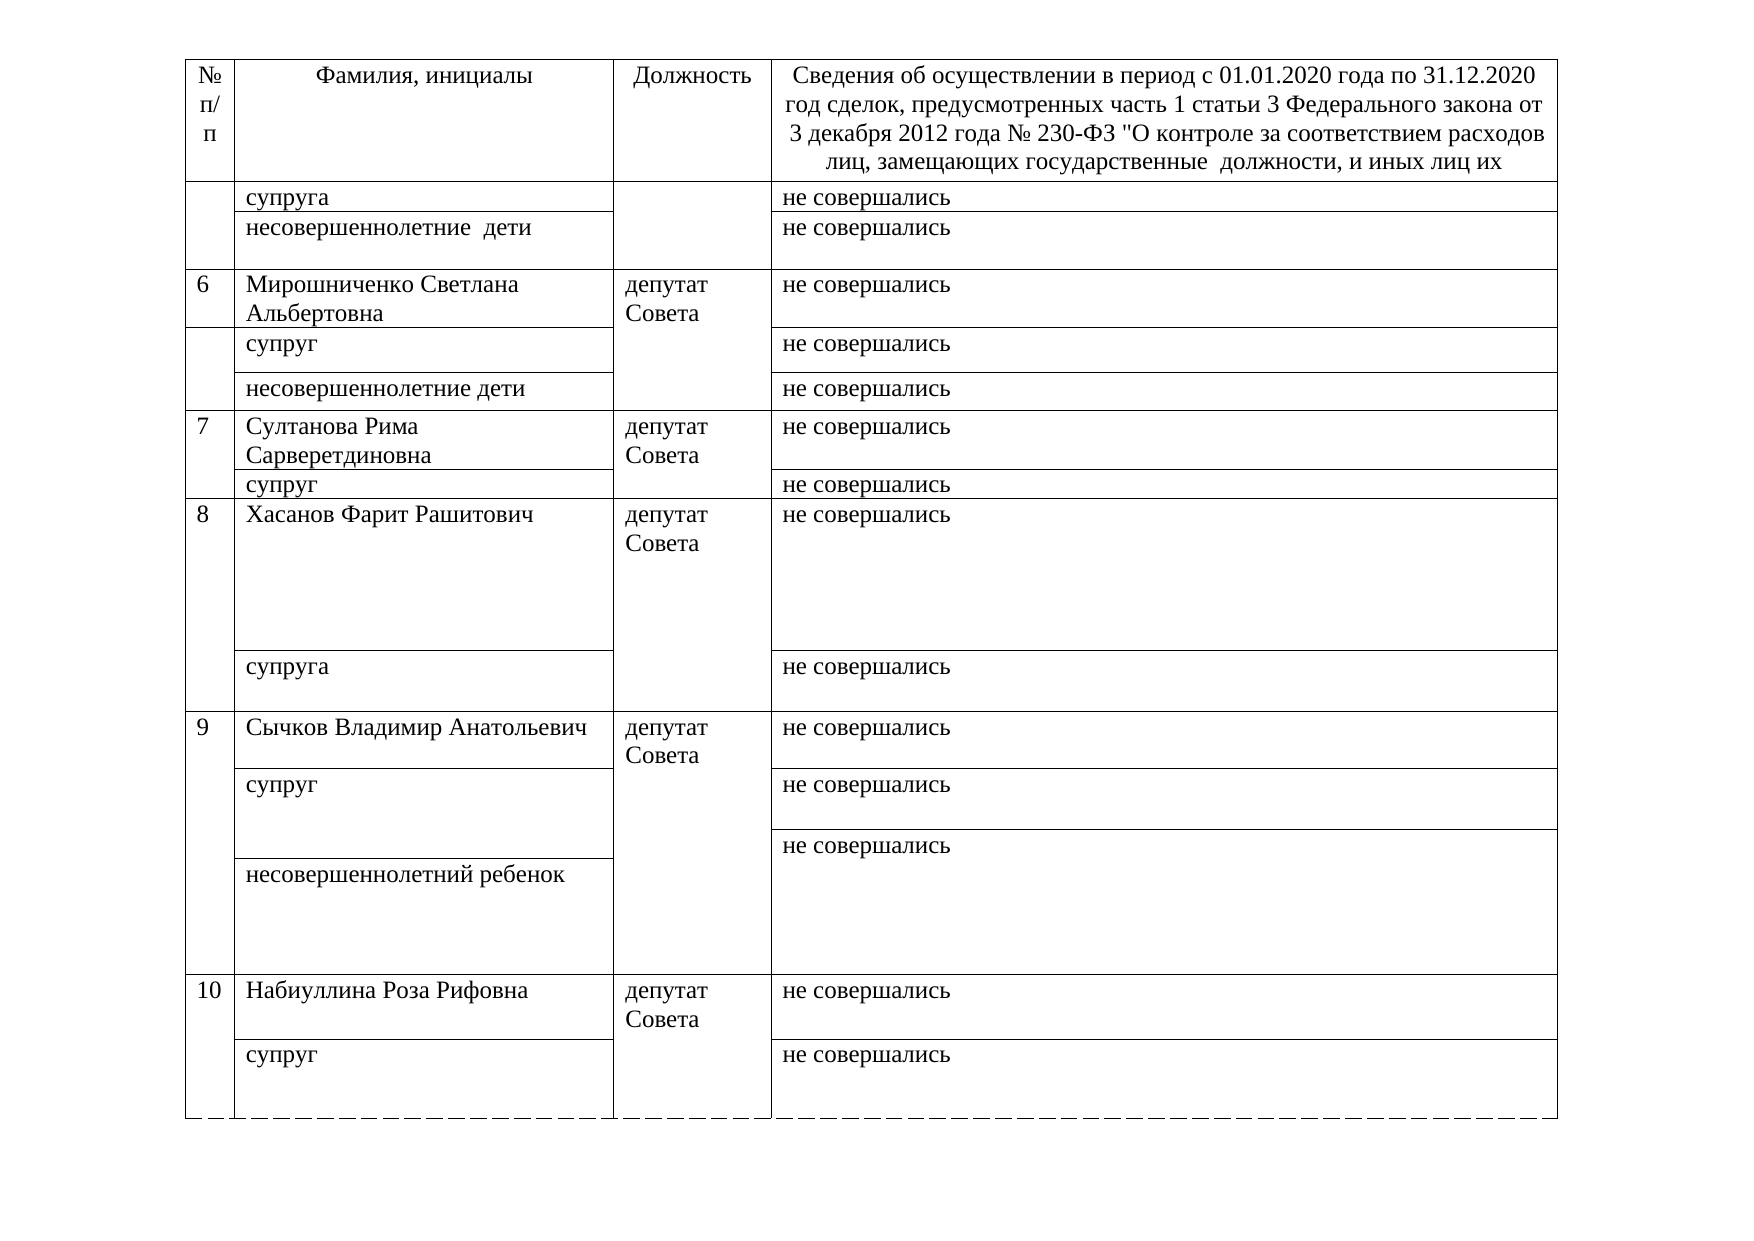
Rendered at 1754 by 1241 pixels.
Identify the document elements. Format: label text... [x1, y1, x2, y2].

table_cell супруг [235, 328, 613, 372]
table_cell Султанова Рима Сарверетдиновна [235, 411, 613, 468]
table_cell не совершались [772, 830, 1557, 974]
table_cell 10 [186, 975, 234, 1118]
table_cell не совершались [772, 411, 1557, 468]
table_cell супруг [235, 769, 613, 858]
table_cell не совершались [772, 373, 1557, 410]
table_cell депутат Совета [614, 270, 771, 410]
table_cell не совершались [772, 328, 1557, 372]
table_cell супруг [235, 1040, 613, 1118]
table_header № п/п [186, 60, 234, 181]
table_cell не совершались [772, 212, 1557, 268]
table_cell депутат Совета [614, 411, 771, 498]
table_cell несовершеннолетние дети [235, 373, 613, 410]
table_cell не совершались [772, 975, 1557, 1038]
table_cell не совершались [772, 270, 1557, 327]
table_header Сведения об осуществлении в период с 01.01.2020 года по 31.12.2020 год сделок, предусмотренных часть 1 статьи 3 Федерального закона от 3 декабря 2012 года № 230-ФЗ "О контроле за соответствием расходов лиц, замещающих государственные должности, и иных лиц их доходами" [772, 60, 1557, 181]
table_cell Сычков Владимир Анатольевич [235, 712, 613, 768]
table_header Должность [614, 60, 771, 181]
table_cell супруга [235, 651, 613, 711]
table_cell супруг [235, 470, 613, 498]
table_cell не совершались [772, 470, 1557, 498]
table_cell 6 [186, 270, 234, 327]
table_cell Набиуллина Роза Рифовна [235, 975, 613, 1038]
table_cell 8 [186, 499, 234, 711]
table_cell депутат Совета [614, 712, 771, 974]
table_cell несовершеннолетние дети [235, 212, 613, 268]
table_cell несовершеннолетний ребенок [235, 859, 613, 974]
table_cell депутат Совета [614, 499, 771, 711]
table_header Фамилия, инициалы [235, 60, 613, 181]
table_cell Мирошниченко Светлана Альбертовна [235, 270, 613, 327]
table_cell депутат Совета [614, 975, 771, 1118]
table_cell не совершались [772, 712, 1557, 768]
table_cell 9 [186, 712, 234, 974]
table_cell не совершались [772, 651, 1557, 711]
table_cell не совершались [772, 499, 1557, 650]
table_cell Хасанов Фарит Рашитович [235, 499, 613, 650]
table_cell [186, 182, 234, 268]
table_cell супруга [235, 182, 613, 211]
table_cell не совершались [772, 769, 1557, 829]
table_cell не совершались [772, 182, 1557, 211]
table_cell 7 [186, 411, 234, 498]
table_cell не совершались [772, 1040, 1557, 1118]
table_cell [186, 328, 234, 410]
